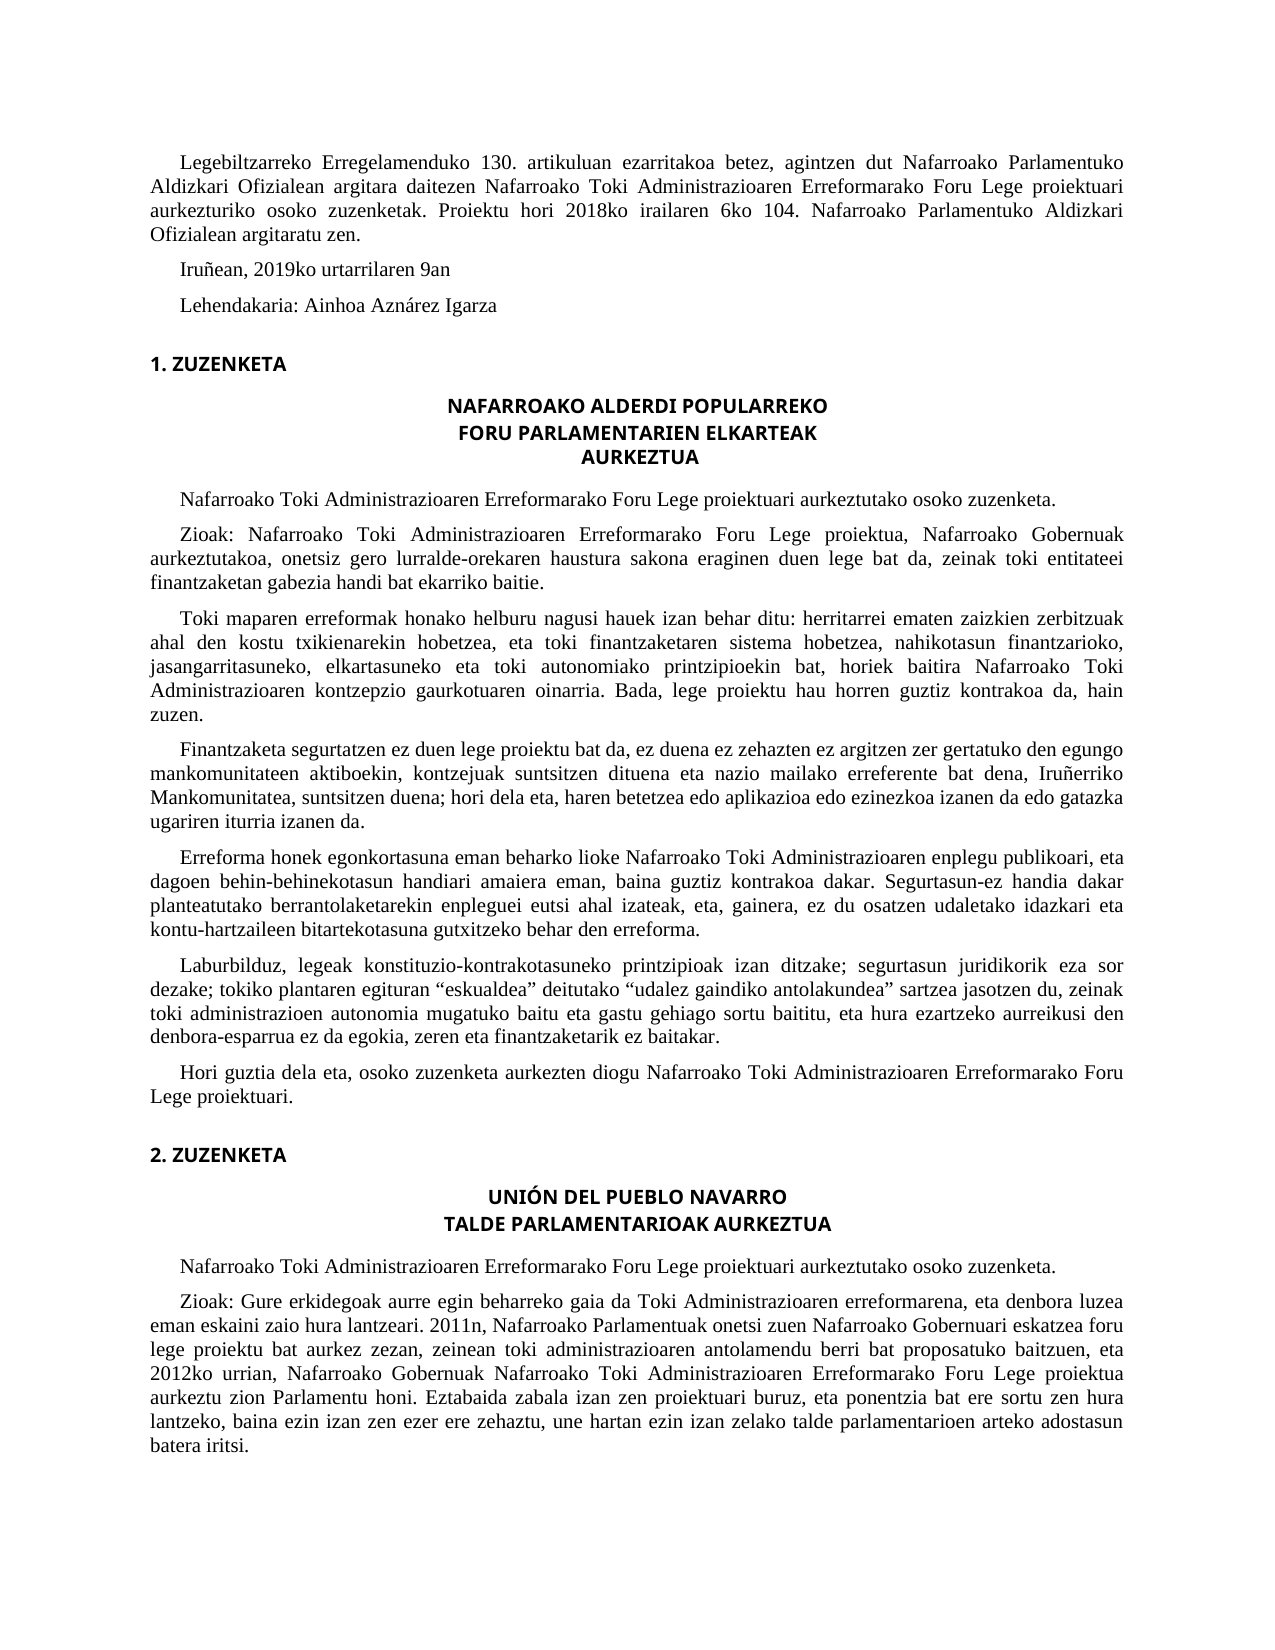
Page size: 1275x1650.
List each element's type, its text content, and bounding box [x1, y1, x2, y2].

text 2. ZUZENKETA [150, 1144, 1125, 1168]
text Lehendakaria: Ainhoa Aznárez Igarza [150, 293, 1125, 317]
text FORU PARLAMENTARIEN ELKARTEAK AURKEZTUA [150, 421, 1125, 469]
text Erreforma honek egonkortasuna eman beharko lioke Nafarroako Toki Administrazioaren enplegu publikoari, eta dagoen behin-behinekotasun handiari amaiera eman, baina guztiz kontrakoa dakar. Segurtasun-ez handia dakar planteatutako berrantolaketarekin enpleguei eutsi ahal izateak, eta, gainera, ez du osatzen udaletako idazkari eta kontu-hartzaileen bitartekotasuna gutxitzeko behar den erreforma. [150, 845, 1125, 941]
text Laburbilduz, legeak konstituzio-kontrakotasuneko printzipioak izan ditzake; segurtasun juridikorik eza sor dezake; tokiko plantaren egituran “eskualdea” deitutako “udalez gaindiko antolakundea” sartzea jasotzen du, zeinak toki administrazioen autonomia mugatuko baitu eta gastu gehiago sortu baititu, eta hura ezartzeko aurreikusi den denbora-esparrua ez da egokia, zeren eta finantzaketarik ez baitakar. [150, 953, 1125, 1049]
text Hori guztia dela eta, osoko zuzenketa aurkezten diogu Nafarroako Toki Administrazioaren Erreformarako Foru Lege proiektuari. [150, 1061, 1125, 1108]
text Toki maparen erreformak honako helburu nagusi hauek izan behar ditu: herritarrei ematen zaizkien zerbitzuak ahal den kostu txikienarekin hobetzea, eta toki finantzaketaren sistema hobetzea, nahikotasun finantzarioko, jasangarritasuneko, elkartasuneko eta toki autonomiako printzipioekin bat, horiek baitira Nafarroako Toki Administrazioaren kontzepzio gaurkotuaren oinarria. Bada, lege proiektu hau horren guztiz kontrakoa da, hain zuzen. [150, 606, 1125, 726]
text 1. ZUZENKETA [150, 353, 1125, 377]
text NAFARROAKO ALDERDI POPULARREKO [150, 394, 1125, 418]
text Finantzaketa segurtatzen ez duen lege proiektu bat da, ez duena ez zehazten ez argitzen zer gertatuko den egungo mankomunitateen aktiboekin, kontzejuak suntsitzen dituena eta nazio mailako erreferente bat dena, Iruñerriko Mankomunitatea, suntsitzen duena; hori dela eta, haren betetzea edo aplikazioa edo ezinezkoa izanen da edo gatazka ugariren iturria izanen da. [150, 738, 1125, 833]
text Zioak: Nafarroako Toki Administrazioaren Erreformarako Foru Lege proiektua, Nafarroako Gobernuak aurkeztutakoa, onetsiz gero lurralde-orekaren haustura sakona eraginen duen lege bat da, zeinak toki entitateei finantzaketan gabezia handi bat ekarriko baitie. [150, 522, 1125, 594]
text UNIÓN DEL PUEBLO NAVARRO [150, 1185, 1125, 1209]
text Nafarroako Toki Administrazioaren Erreformarako Foru Lege proiektuari aurkeztutako osoko zuzenketa. [150, 1254, 1125, 1278]
text TALDE PARLAMENTARIOAK AURKEZTUA [150, 1212, 1125, 1236]
text Legebiltzarreko Erregelamenduko 130. artikuluan ezarritakoa betez, agintzen dut Nafarroako Parlamentuko Aldizkari Ofizialean argitara daitezen Nafarroako Toki Administrazioaren Erreformarako Foru Lege proiektuari aurkezturiko osoko zuzenketak. Proiektu hori 2018ko irailaren 6ko 104. Nafarroako Parlamentuko Aldizkari Ofizialean argitaratu zen. [150, 150, 1125, 246]
text Nafarroako Toki Administrazioaren Erreformarako Foru Lege proiektuari aurkeztutako osoko zuzenketa. [150, 487, 1125, 511]
text Iruñean, 2019ko urtarrilaren 9an [150, 258, 1125, 282]
text Zioak: Gure erkidegoak aurre egin beharreko gaia da Toki Administrazioaren erreformarena, eta denbora luzea eman eskaini zaio hura lantzeari. 2011n, Nafarroako Parlamentuak onetsi zuen Nafarroako Gobernuari eskatzea foru lege proiektu bat aurkez zezan, zeinean toki administrazioaren antolamendu berri bat proposatuko baitzuen, eta 2012ko urrian, Nafarroako Gobernuak Nafarroako Toki Administrazioaren Erreformarako Foru Lege proiektua aurkeztu zion Parlamentu honi. Eztabaida zabala izan zen proiektuari buruz, eta ponentzia bat ere sortu zen hura lantzeko, baina ezin izan zen ezer ere zehaztu, une hartan ezin izan zelako talde parlamentarioen arteko adostasun batera iritsi. [150, 1290, 1125, 1457]
